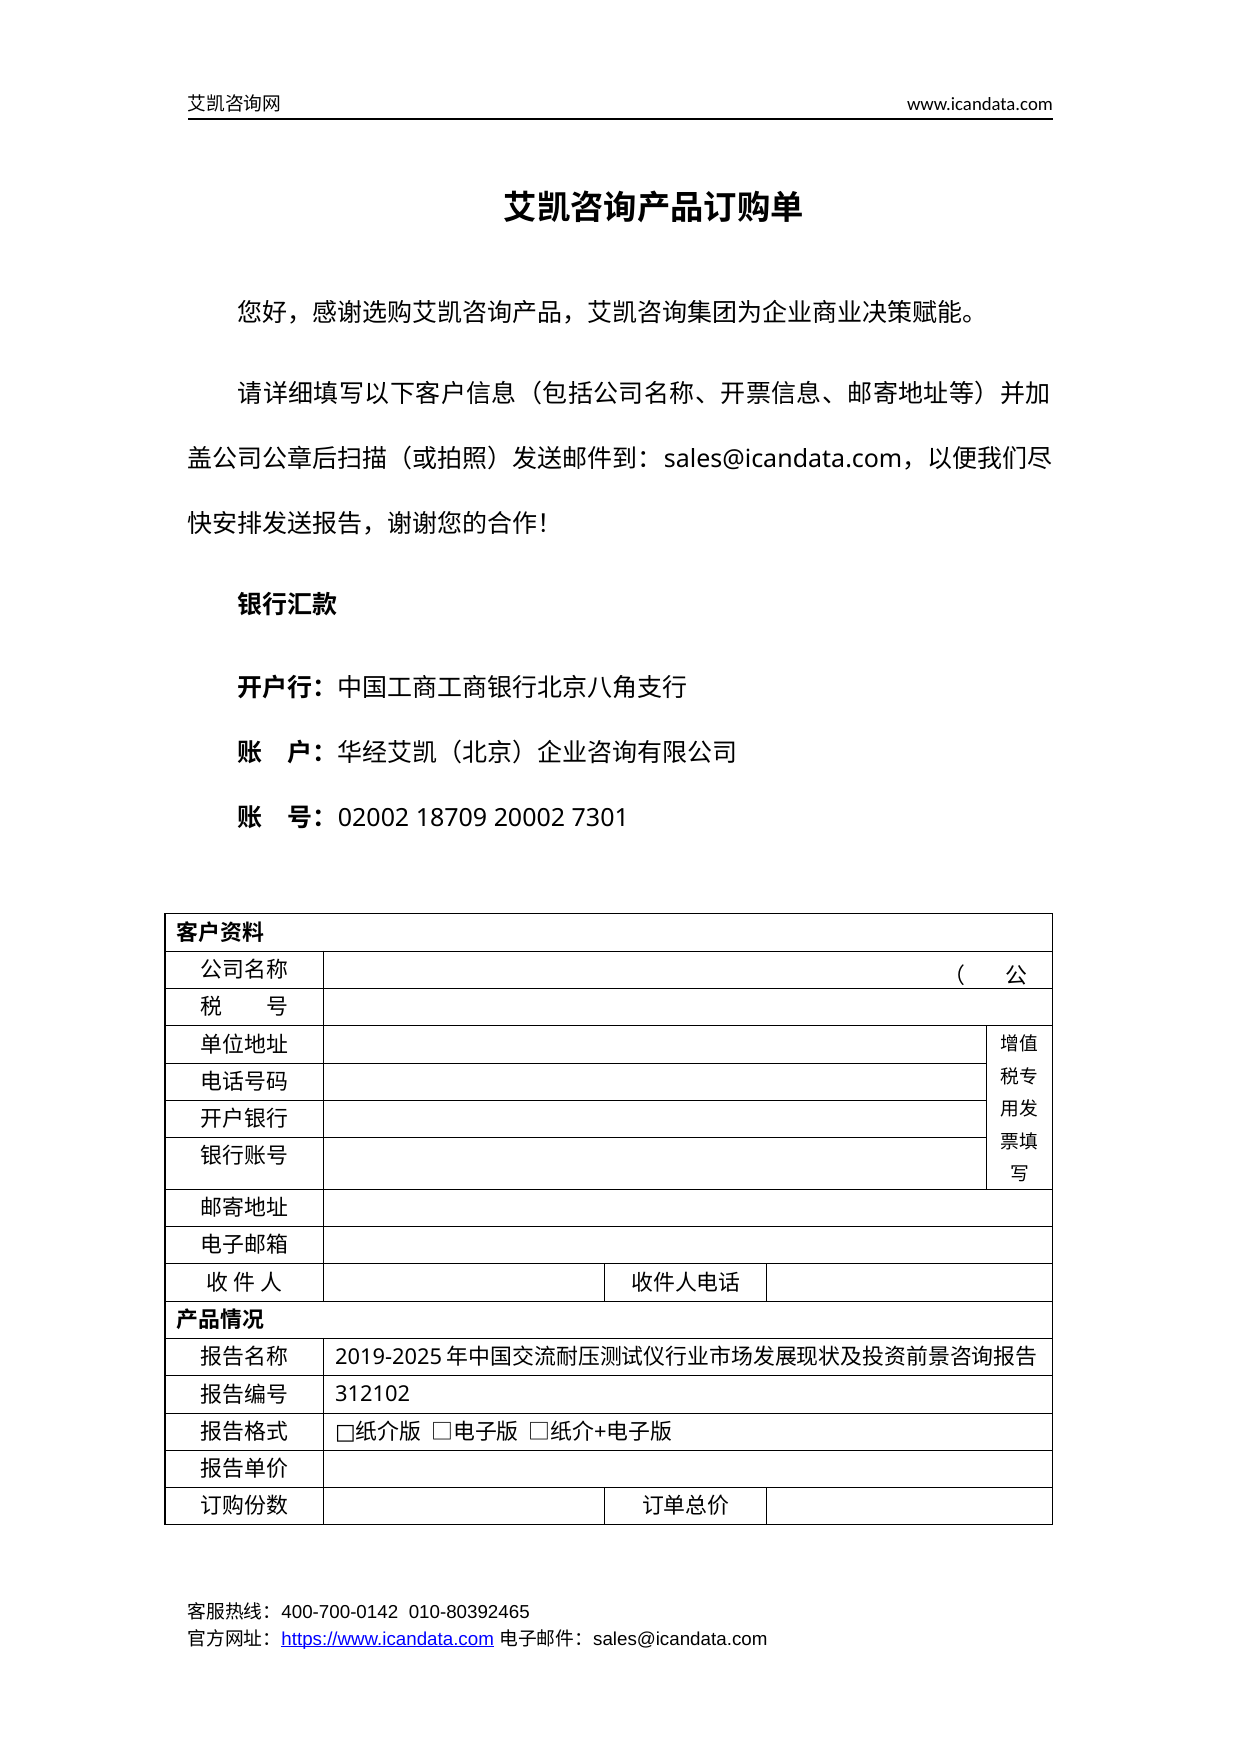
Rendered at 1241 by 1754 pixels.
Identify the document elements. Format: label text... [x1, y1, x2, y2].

table_cell [324, 1190, 1052, 1226]
table_cell 产品情况 [166, 1302, 1052, 1338]
table_cell 开户银行 [166, 1101, 323, 1137]
text 账 号：02002 18709 20002 7301 [187, 783, 1053, 848]
text 请详细填写以下客户信息（包括公司名称、开票信息、邮寄地址等）并加盖公司公章后扫描（或拍照）发送邮件到：sales@icandata.com，以便我们尽快安排发送报告，谢谢您的合作！ [187, 359, 1053, 554]
table_cell 增值税专用发票填写 [987, 1026, 1052, 1189]
text 您好，感谢选购艾凯咨询产品，艾凯咨询集团为企业商业决策赋能。 [187, 278, 1053, 343]
table_cell 单位地址 [166, 1026, 323, 1062]
text 艾凯咨询产品订购单 [187, 172, 1053, 237]
table_cell 报告名称 [166, 1339, 323, 1375]
table_cell 报告格式 [166, 1414, 323, 1450]
table_cell 税 号 [166, 989, 323, 1025]
table_cell 订单总价 [605, 1488, 766, 1524]
table_cell 电话号码 [166, 1064, 323, 1100]
table_cell [324, 1488, 604, 1524]
table_cell [324, 1451, 1052, 1487]
table_cell 2019-2025年中国交流耐压测试仪行业市场发展现状及投资前景咨询报告 [324, 1339, 1052, 1375]
table_cell 订购份数 [166, 1488, 323, 1524]
table_cell [324, 989, 1052, 1025]
table_cell 银行账号 [166, 1138, 323, 1189]
table_cell 电子邮箱 [166, 1227, 323, 1263]
text 银行汇款 [187, 570, 1053, 635]
table_cell [324, 1101, 986, 1137]
table_cell 报告单价 [166, 1451, 323, 1487]
table_cell 收件人电话 [605, 1264, 766, 1301]
table_cell [767, 1488, 1052, 1524]
table_cell 邮寄地址 [166, 1190, 323, 1226]
table_cell [324, 1264, 604, 1301]
table_cell [324, 1138, 986, 1189]
text 开户行：中国工商工商银行北京八角支行 [187, 653, 1053, 718]
table_cell 报告编号 [166, 1376, 323, 1412]
text 账 户：华经艾凯（北京）企业咨询有限公司 [187, 718, 1053, 783]
table_cell [324, 1026, 986, 1062]
table_cell [324, 1064, 986, 1100]
table_cell [324, 1227, 1052, 1263]
table_cell [324, 952, 1052, 988]
table_cell 收 件 人 [166, 1264, 323, 1301]
table_header 客户资料 [166, 914, 1052, 951]
table_cell [767, 1264, 1052, 1301]
table_cell 公司名称 [166, 952, 323, 988]
table_cell □纸介版 □电子版 □纸介+电子版 [324, 1414, 1052, 1450]
table_cell 312102 [324, 1376, 1052, 1412]
